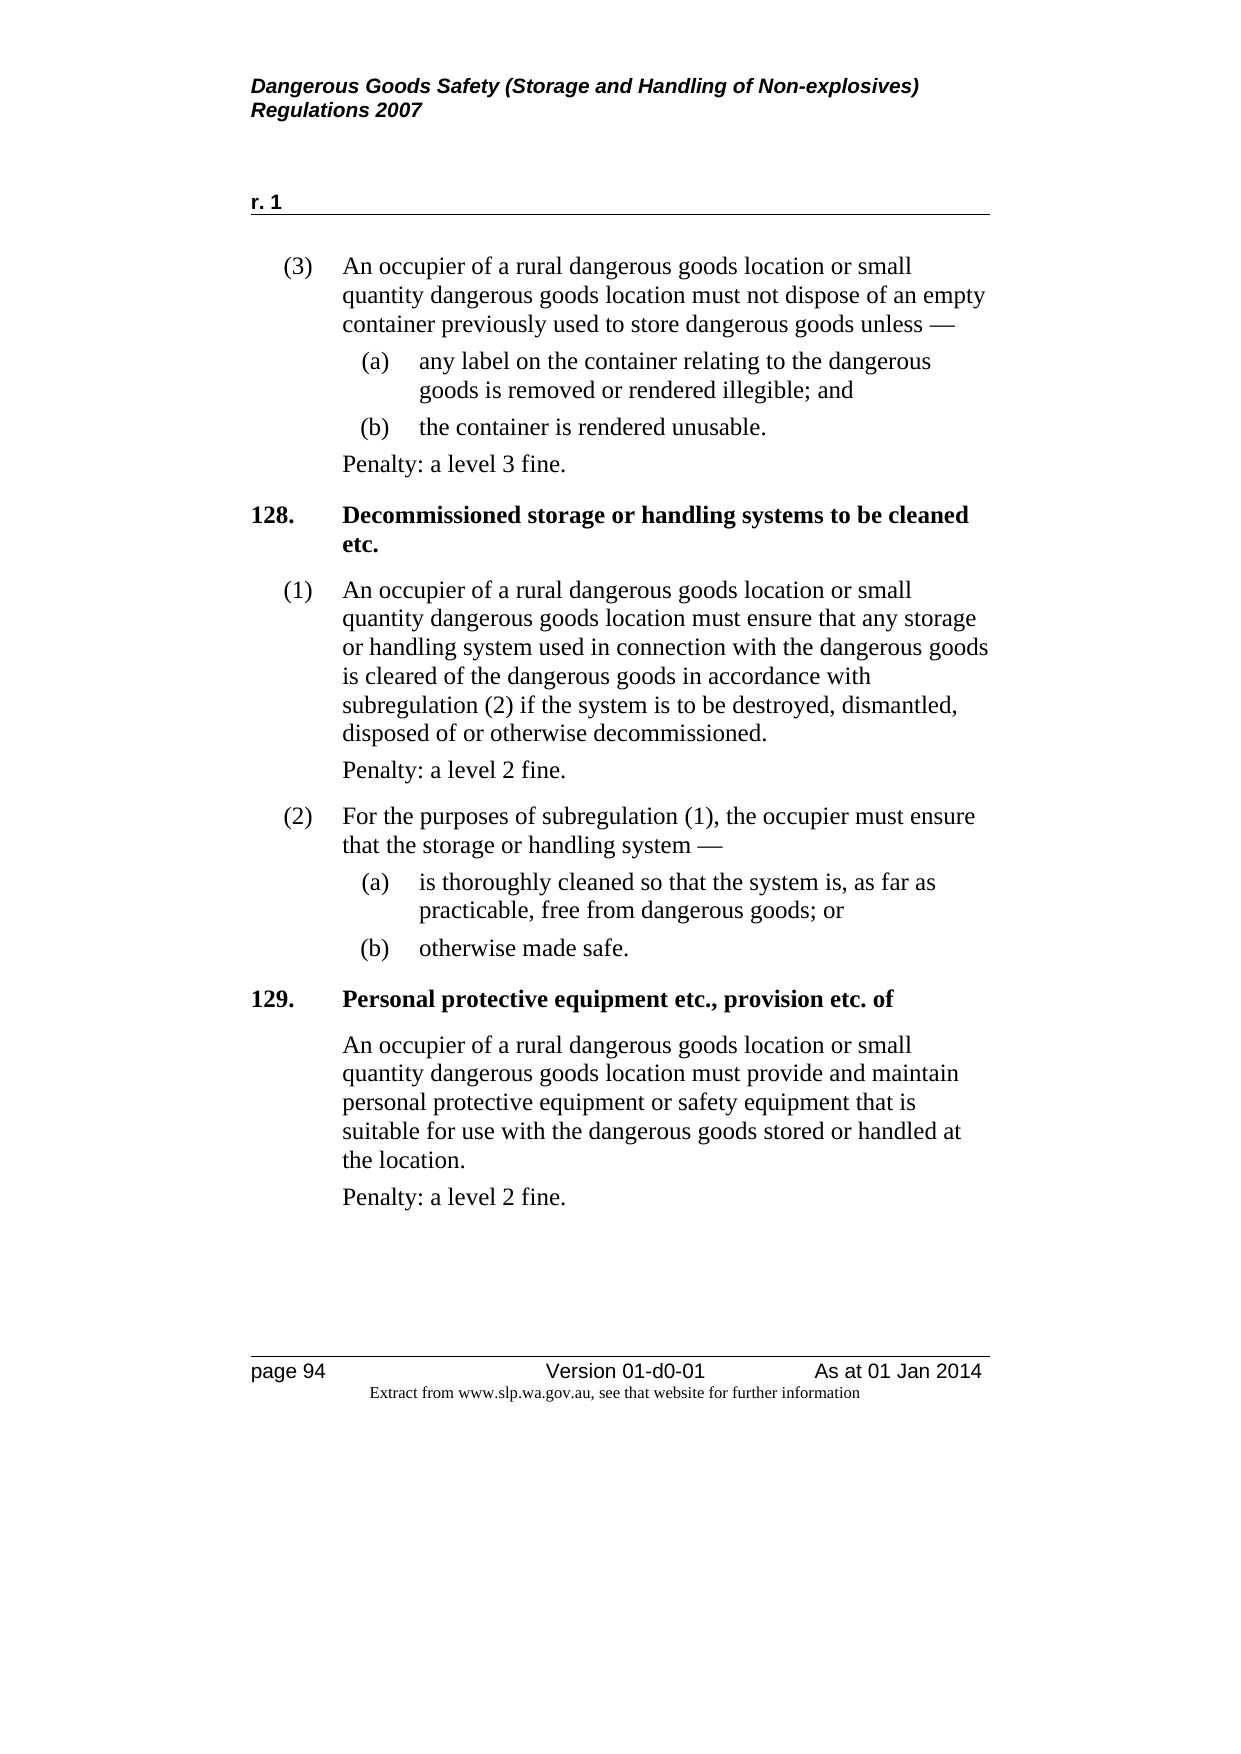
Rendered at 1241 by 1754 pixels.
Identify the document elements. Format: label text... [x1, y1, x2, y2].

text (b) the container is rendered unusable. [251, 412, 990, 441]
text (1) An occupier of a rural dangerous goods location or small quantity dangerous goods location must ensure that any storage or handling system used in connection with the dangerous goods is cleared of the dangerous goods in accordance with subregulation (2) if the system is to be destroyed, dismantled, disposed of or otherwise decommissioned. [251, 575, 990, 747]
text (2) For the purposes of subregulation (1), the occupier must ensure that the storage or handling system — [251, 801, 990, 858]
text (a) is thoroughly cleaned so that the system is, as far as practicable, free from dangerous goods; or [251, 867, 990, 924]
text Penalty: a level 3 fine. [251, 449, 990, 478]
text (3) An occupier of a rural dangerous goods location or small quantity dangerous goods location must not dispose of an empty container previously used to store dangerous goods unless — [251, 251, 990, 338]
text (b) otherwise made safe. [251, 933, 990, 961]
text (a) any label on the container relating to the dangerous goods is removed or rendered illegible; and [251, 346, 990, 403]
subtitle 129. Personal protective equipment etc., provision etc. of [251, 984, 990, 1013]
text Penalty: a level 2 fine. [251, 1182, 990, 1211]
text An occupier of a rural dangerous goods location or small quantity dangerous goods location must provide and maintain personal protective equipment or safety equipment that is suitable for use with the dangerous goods stored or handled at the location. [251, 1030, 990, 1173]
subtitle 128. Decommissioned storage or handling systems to be cleaned etc. [251, 501, 990, 558]
text Penalty: a level 2 fine. [251, 756, 990, 784]
